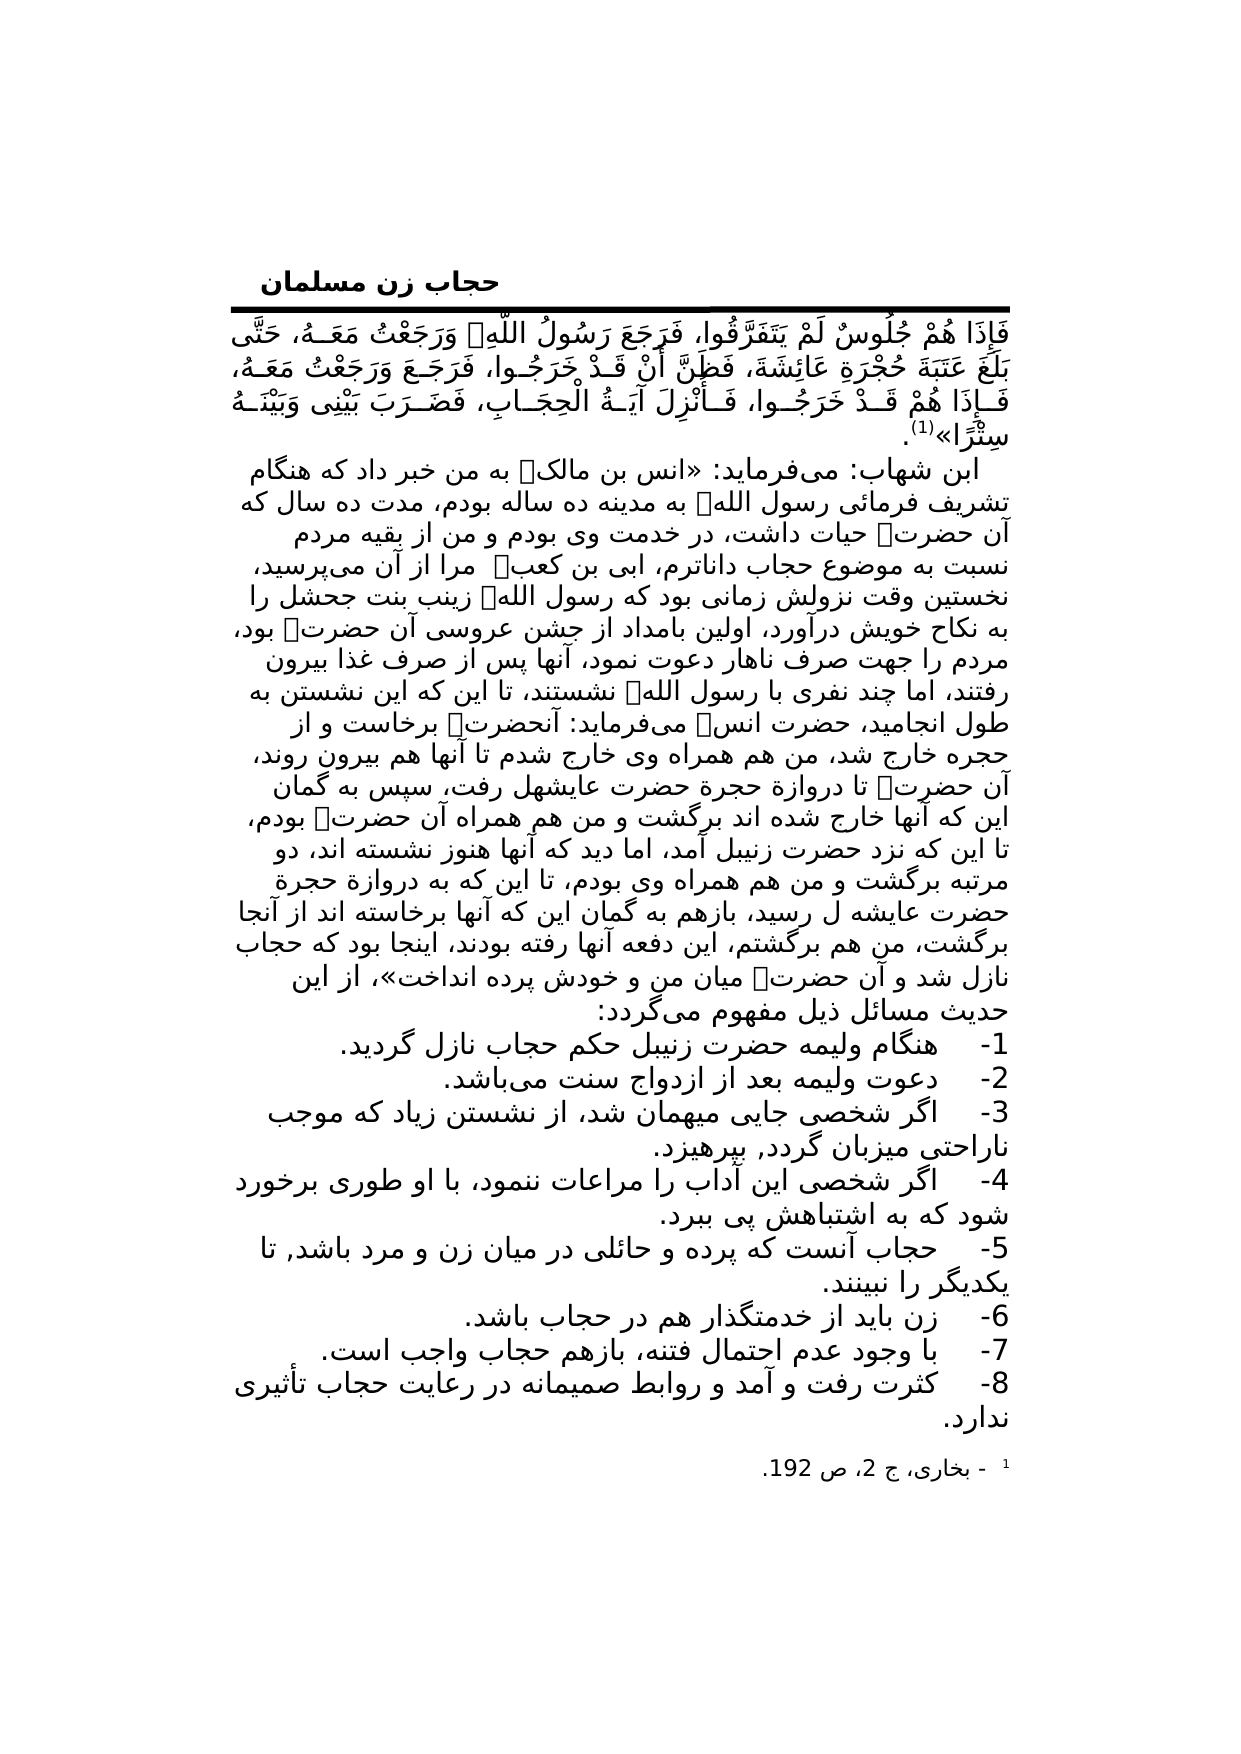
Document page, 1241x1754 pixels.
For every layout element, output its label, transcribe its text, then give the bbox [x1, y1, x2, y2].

list حجاب آنست که پرده و حائلی در میان زن و مرد باشد, تا یکدیگر را نبینند. [230, 1231, 1010, 1299]
list اگر شخصی این آداب را مراعات ننمود، با او طوری برخورد شود که به اشتباهش پی ببرد. [230, 1163, 1010, 1231]
text ابن شهاب: می‌فرماید: «انس بن مالک به من خبر داد که هنگام تشریف فرمائی رسول الله به مدینه ده ساله بودم، مدت ده سال که آن حضرت حیات داشت، در خدمت وی بودم و من از بقیه مردم نسبت به موضوع حجاب داناترم، ابی بن کعب مرا از آن می‌پرسید، نخستین وقت نزولش زمانی بود که رسول الله زینب بنت جحشل را به نکاح خویش درآورد، اولین بامداد از جشن عروسی آن حضرت بود، مردم را جهت صرف ناهار دعوت نمود، آنها پس از صرف غذا بیرون رفتند، اما چند نفری با رسول الله نشستند، تا این که این نشستن به طول انجامید، حضرت انس می‌فرماید: آنحضرت برخاست و از حجره خارج شد، من هم همراه وی خارج شدم تا آنها هم بیرون روند، آن حضرت تا دروازة حجرة حضرت عایشهل رفت، سپس به گمان این که آنها خارج شده اند برگشت و من هم همراه آن حضرت بودم، تا این که نزد حضرت زنیبل آمد، اما دید که آنها هنوز نشسته اند، دو مرتبه برگشت و من هم همراه وی بودم، تا این که به دروازة حجرة حضرت عایشه ل رسید، بازهم به گمان این که آنها برخاسته اند از آنجا برگشت، من هم برگشتم، این دفعه آنها رفته بودند، اینجا بود که حجاب نازل شد و آن حضرت میان من و خودش پرده انداخت»، از این حدیث مسائل ذیل مفهوم می‌گردد: [230, 452, 1010, 1027]
list اگر شخصی جایی میهمان شد، از نشستن زیاد که موجب ناراحتی میزبان گردد, بپرهیزد. [230, 1095, 1010, 1163]
list زن باید از خدمتگذار هم در حجاب باشد. [230, 1299, 1010, 1333]
list هنگام ولیمه حضرت زنیبل حکم حجاب نازل گردید. [230, 1027, 1010, 1061]
list کثرت رفت و آمد و روابط صمیمانه در رعایت حجاب تأثیری ندارد. [230, 1367, 1010, 1435]
list با وجود عدم احتمال فتنه، بازهم حجاب واجب است. [230, 1333, 1010, 1367]
list دعوت ولیمه بعد از ازدواج سنت می‌باشد. [230, 1061, 1010, 1095]
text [230, 316, 1010, 452]
